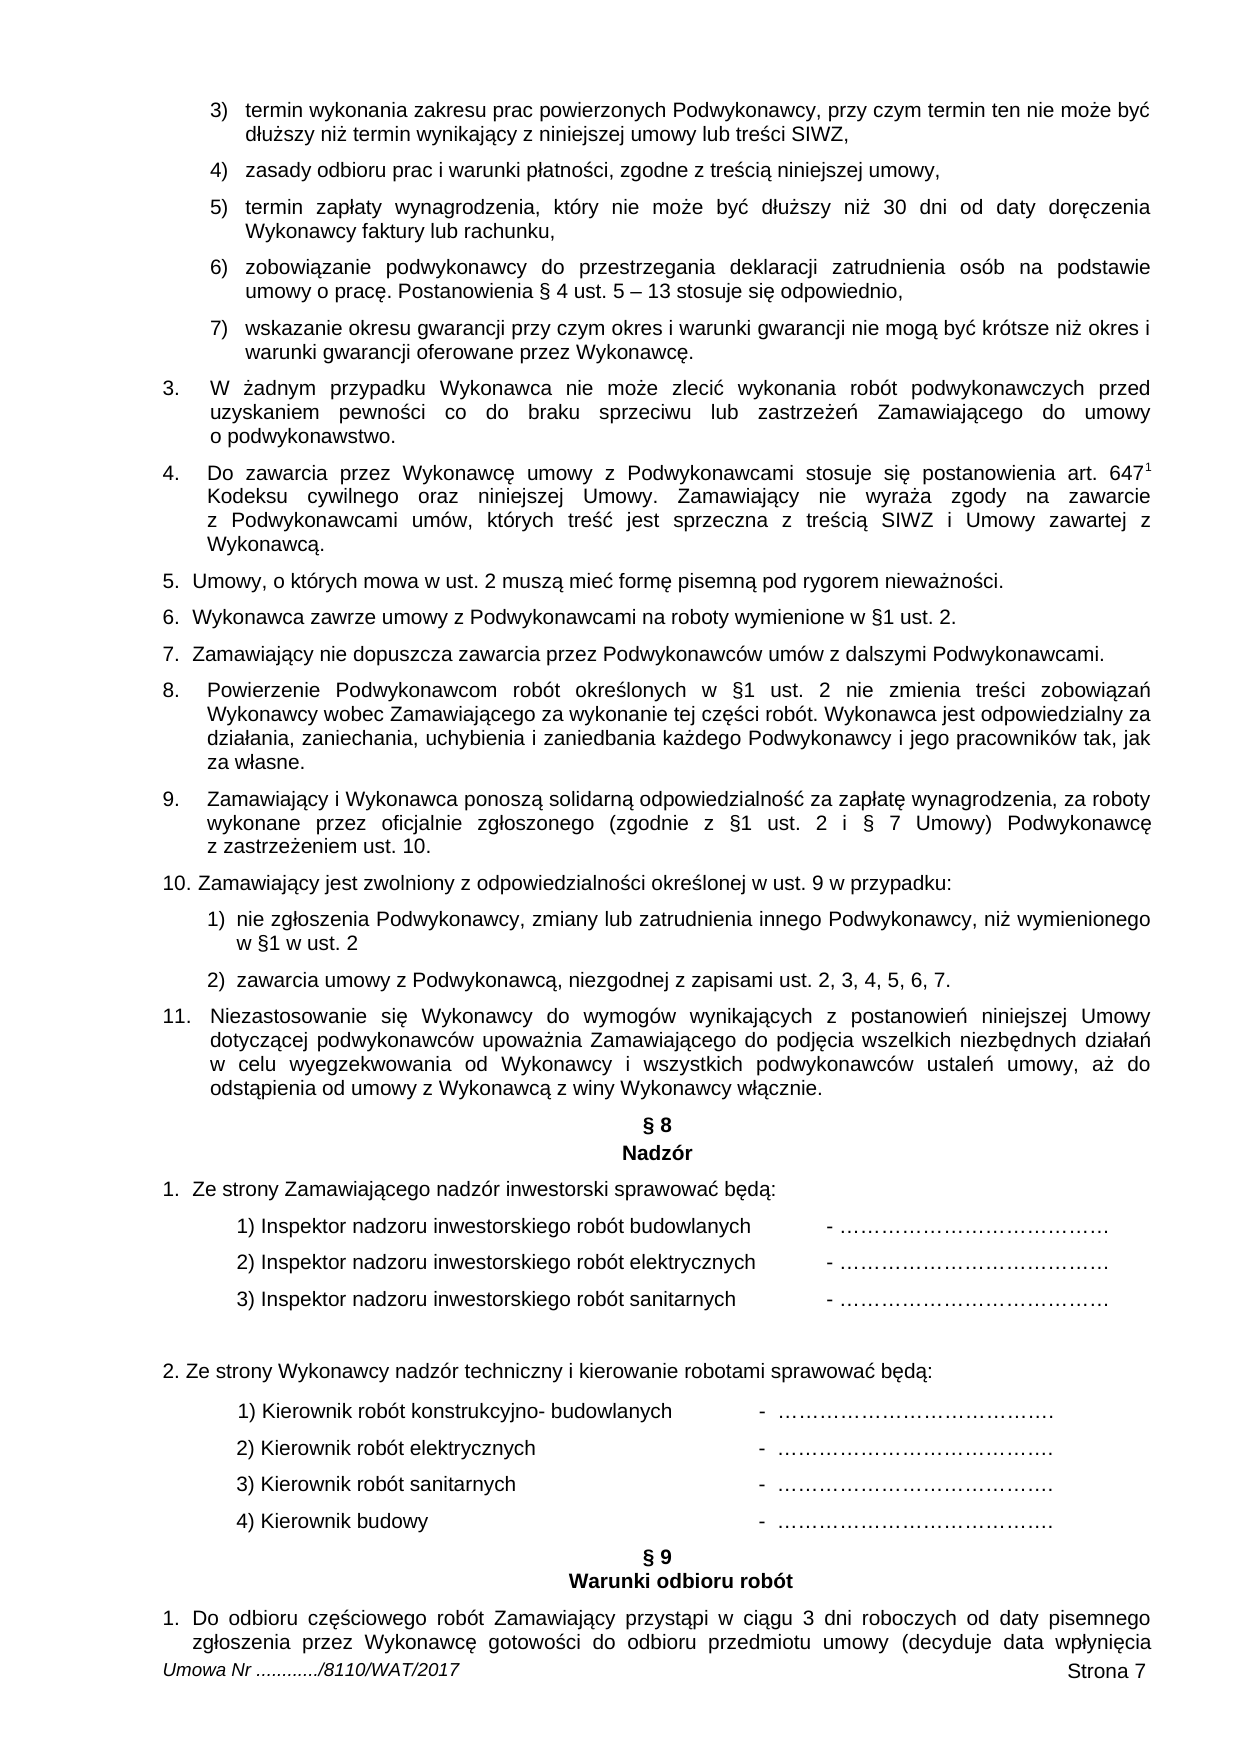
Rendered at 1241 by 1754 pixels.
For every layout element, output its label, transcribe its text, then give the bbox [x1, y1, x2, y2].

text Nadzór [162, 1141, 1152, 1164]
list Niezastosowanie się Wykonawcy do wymogów wynikających z postanowień niniejszej Umowy dotyczącej podwykonawców upoważnia Zamawiającego do podjęcia wszelkich niezbędnych działań w celu wyegzekwowania od Wykonawcy i wszystkich podwykonawców ustaleń umowy, aż do odstąpienia od umowy z Wykonawcą z winy Wykonawcy włącznie. [162, 1004, 1152, 1100]
text 2) Inspektor nadzoru inwestorskiego robót elektrycznych - ………………………………… [236, 1250, 1152, 1274]
text 4) Kierownik budowy - …………………………………. [162, 1509, 1152, 1533]
list Umowy, o których mowa w ust. 2 muszą mieć formę pisemną pod rygorem nieważności. [162, 569, 1152, 593]
list zobowiązanie podwykonawcy do przestrzegania deklaracji zatrudnienia osób na podstawie umowy o pracę. Postanowienia § 4 ust. 5 – 13 stosuje się odpowiednio, [210, 255, 1152, 303]
list nie zgłoszenia Podwykonawcy, zmiany lub zatrudnienia innego Podwykonawcy, niż wymienionego w §1 w ust. 2 [207, 907, 1152, 955]
text 3) Inspektor nadzoru inwestorskiego robót sanitarnych - ………………………………… [236, 1286, 1152, 1310]
text 2. Ze strony Wykonawcy nadzór techniczny i kierowanie robotami sprawować będą: [162, 1359, 1152, 1383]
list Do zawarcia przez Wykonawcę umowy z Podwykonawcami stosuje się postanowienia art. 6471 Kodeksu cywilnego oraz niniejszej Umowy. Zamawiający nie wyraża zgody na zawarcie z Podwykonawcami umów, których treść jest sprzeczna z treścią SIWZ i Umowy zawartej z Wykonawcą. [162, 460, 1152, 556]
list Zamawiający i Wykonawca ponoszą solidarną odpowiedzialność za zapłatę wynagrodzenia, za roboty wykonane przez oficjalnie zgłoszonego (zgodnie z §1 ust. 2 i § 7 Umowy) Podwykonawcę z zastrzeżeniem ust. 10. [162, 786, 1152, 858]
list W żadnym przypadku Wykonawca nie może zlecić wykonania robót podwykonawczych przed uzyskaniem pewności co do braku sprzeciwu lub zastrzeżeń Zamawiającego do umowy o podwykonawstwo. [162, 376, 1152, 448]
list Powierzenie Podwykonawcom robót określonych w §1 ust. 2 nie zmienia treści zobowiązań Wykonawcy wobec Zamawiającego za wykonanie tej części robót. Wykonawca jest odpowiedzialny za działania, zaniechania, uchybienia i zaniedbania każdego Podwykonawcy i jego pracowników tak, jak za własne. [162, 678, 1152, 774]
list Zamawiający jest zwolniony z odpowiedzialności określonej w ust. 9 w przypadku: [162, 871, 1152, 895]
list termin wykonania zakresu prac powierzonych Podwykonawcy, przy czym termin ten nie może być dłuższy niż termin wynikający z niniejszej umowy lub treści SIWZ, [210, 98, 1152, 146]
list zawarcia umowy z Podwykonawcą, niezgodnej z zapisami ust. 2, 3, 4, 5, 6, 7. [207, 968, 1152, 992]
text Warunki odbioru robót [210, 1569, 1152, 1593]
text 8 [162, 1112, 1152, 1136]
list Ze strony Zamawiającego nadzór inwestorski sprawować będą: [162, 1177, 1152, 1201]
text 3) Kierownik robót sanitarnych - …………………………………. [162, 1472, 1152, 1496]
list zasady odbioru prac i warunki płatności, zgodne z treścią niniejszej umowy, [210, 158, 1152, 182]
list wskazanie okresu gwarancji przy czym okres i warunki gwarancji nie mogą być krótsze niż okres i warunki gwarancji oferowane przez Wykonawcę. [210, 316, 1152, 363]
text 2) Kierownik robót elektrycznych - …………………………………. [162, 1436, 1152, 1460]
list Wykonawca zawrze umowy z Podwykonawcami na roboty wymienione w §1 ust. 2. [162, 605, 1152, 629]
text 9 [162, 1545, 1152, 1569]
list termin zapłaty wynagrodzenia, który nie może być dłuższy niż 30 dni od daty doręczenia Wykonawcy faktury lub rachunku, [210, 195, 1152, 243]
list Zamawiający nie dopuszcza zawarcia przez Podwykonawców umów z dalszymi Podwykonawcami. [162, 642, 1152, 666]
text 1) Kierownik robót konstrukcyjno- budowlanych - …………………………………. [162, 1399, 1152, 1423]
text 1) Inspektor nadzoru inwestorskiego robót budowlanych - ………………………………… [236, 1213, 1152, 1237]
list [162, 1606, 1152, 1653]
